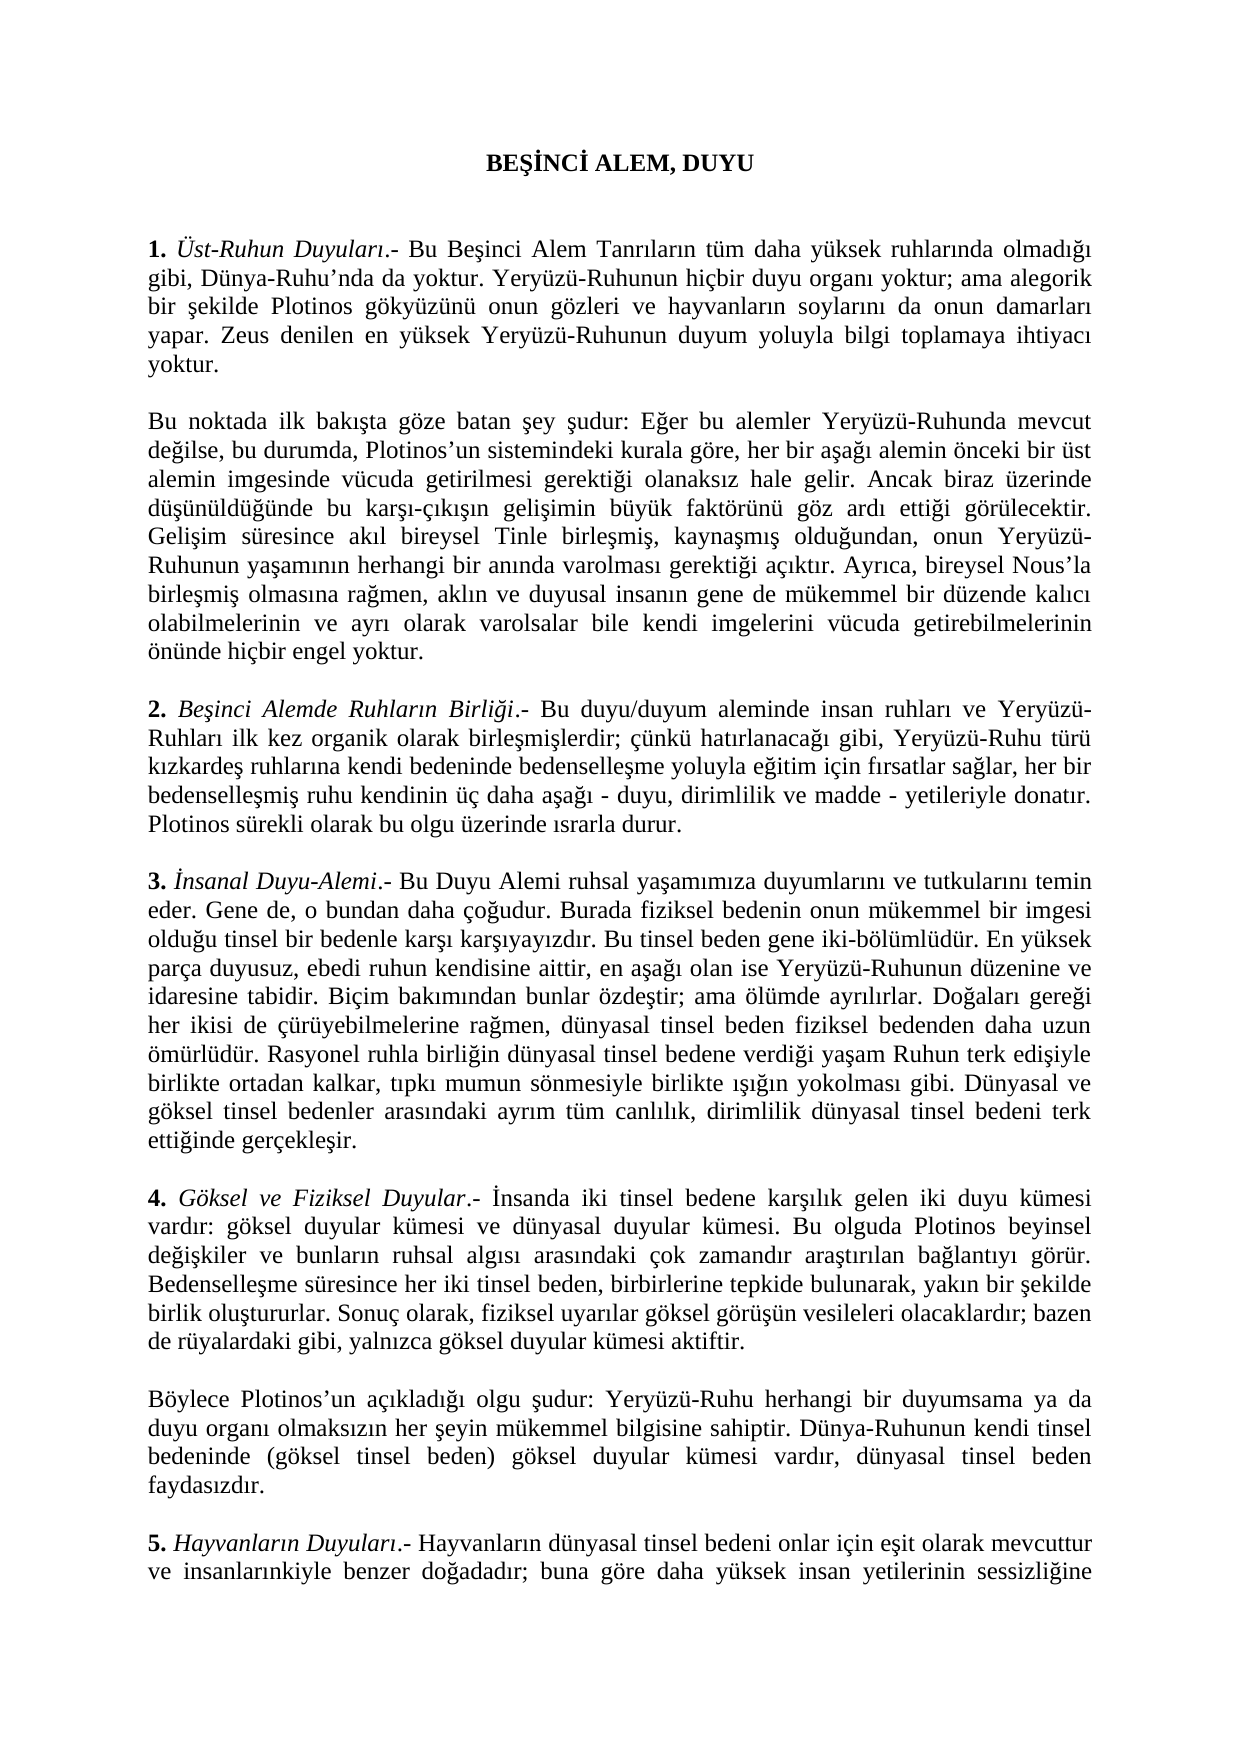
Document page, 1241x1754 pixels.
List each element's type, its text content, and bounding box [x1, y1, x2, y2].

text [148, 1528, 1093, 1585]
text 1. Üst-Ruhun Duyuları.- Bu Beşinci Alem Tanrıların tüm daha yüksek ruhlarında olmadığı gibi, Dünya-Ruhu’nda da yoktur. Yeryüzü-Ruhunun hiçbir duyu organı yoktur; ama alegorik bir şekilde Plotinos gökyüzünü onun gözleri ve hayvanların soylarını da onun damarları yapar. Zeus denilen en yüksek Yeryüzü-Ruhunun duyum yoluyla bilgi toplamaya ihtiyacı yoktur. [148, 234, 1093, 378]
text Bu noktada ilk bakışta göze batan şey şudur: Eğer bu alemler Yeryüzü-Ruhunda mevcut değilse, bu durumda, Plotinos’un sistemindeki kurala göre, her bir aşağı alemin önceki bir üst alemin imgesinde vücuda getirilmesi gerektiği olanaksız hale gelir. Ancak biraz üzerinde düşünüldüğünde bu karşı-çıkışın gelişimin büyük faktörünü göz ardı ettiği görülecektir. Gelişim süresince akıl bireysel Tinle birleşmiş, kaynaşmış olduğundan, onun Yeryüzü-Ruhunun yaşamının herhangi bir anında varolması gerektiği açıktır. Ayrıca, bireysel Nous’la birleşmiş olmasına rağmen, aklın ve duyusal insanın gene de mükemmel bir düzende kalıcı olabilmelerinin ve ayrı olarak varolsalar bile kendi imgelerini vücuda getirebilmelerinin önünde hiçbir engel yoktur. [148, 406, 1093, 665]
text 4. Göksel ve Fiziksel Duyular.- İnsanda iki tinsel bedene karşılık gelen iki duyu kümesi vardır: göksel duyular kümesi ve dünyasal duyular kümesi. Bu olguda Plotinos beyinsel değişkiler ve bunların ruhsal algısı arasındaki çok zamandır araştırılan bağlantıyı görür. Bedenselleşme süresince her iki tinsel beden, birbirlerine tepkide bulunarak, yakın bir şekilde birlik oluştururlar. Sonuç olarak, fiziksel uyarılar göksel görüşün vesileleri olacaklardır; bazen de rüyalardaki gibi, yalnızca göksel duyular kümesi aktiftir. [148, 1183, 1093, 1355]
text Böylece Plotinos’un açıkladığı olgu şudur: Yeryüzü-Ruhu herhangi bir duyumsama ya da duyu organı olmaksızın her şeyin mükemmel bilgisine sahiptir. Dünya-Ruhunun kendi tinsel bedeninde (göksel tinsel beden) göksel duyular kümesi vardır, dünyasal tinsel beden faydasızdır. [148, 1384, 1093, 1499]
text 3. İnsanal Duyu-Alemi.- Bu Duyu Alemi ruhsal yaşamımıza duyumlarını ve tutkularını temin eder. Gene de, o bundan daha çoğudur. Burada fiziksel bedenin onun mükemmel bir imgesi olduğu tinsel bir bedenle karşı karşıyayızdır. Bu tinsel beden gene iki-bölümlüdür. En yüksek parça duyusuz, ebedi ruhun kendisine aittir, en aşağı olan ise Yeryüzü-Ruhunun düzenine ve idaresine tabidir. Biçim bakımından bunlar özdeştir; ama ölümde ayrılırlar. Doğaları gereği her ikisi de çürüyebilmelerine rağmen, dünyasal tinsel beden fiziksel bedenden daha uzun ömürlüdür. Rasyonel ruhla birliğin dünyasal tinsel bedene verdiği yaşam Ruhun terk edişiyle birlikte ortadan kalkar, tıpkı mumun sönmesiyle birlikte ışığın yokolması gibi. Dünyasal ve göksel tinsel bedenler arasındaki ayrım tüm canlılık, dirimlilik dünyasal tinsel bedeni terk ettiğinde gerçekleşir. [148, 866, 1093, 1154]
text 2. Beşinci Alemde Ruhların Birliği.- Bu duyu/duyum aleminde insan ruhları ve Yeryüzü-Ruhları ilk kez organik olarak birleşmişlerdir; çünkü hatırlanacağı gibi, Yeryüzü-Ruhu türü kızkardeş ruhlarına kendi bedeninde bedenselleşme yoluyla eğitim için fırsatlar sağlar, her bir bedenselleşmiş ruhu kendinin üç daha aşağı - duyu, dirimlilik ve madde - yetileriyle donatır. Plotinos sürekli olarak bu olgu üzerinde ısrarla durur. [148, 694, 1093, 838]
text BEŞİNCİ ALEM, DUYU [148, 148, 1093, 176]
